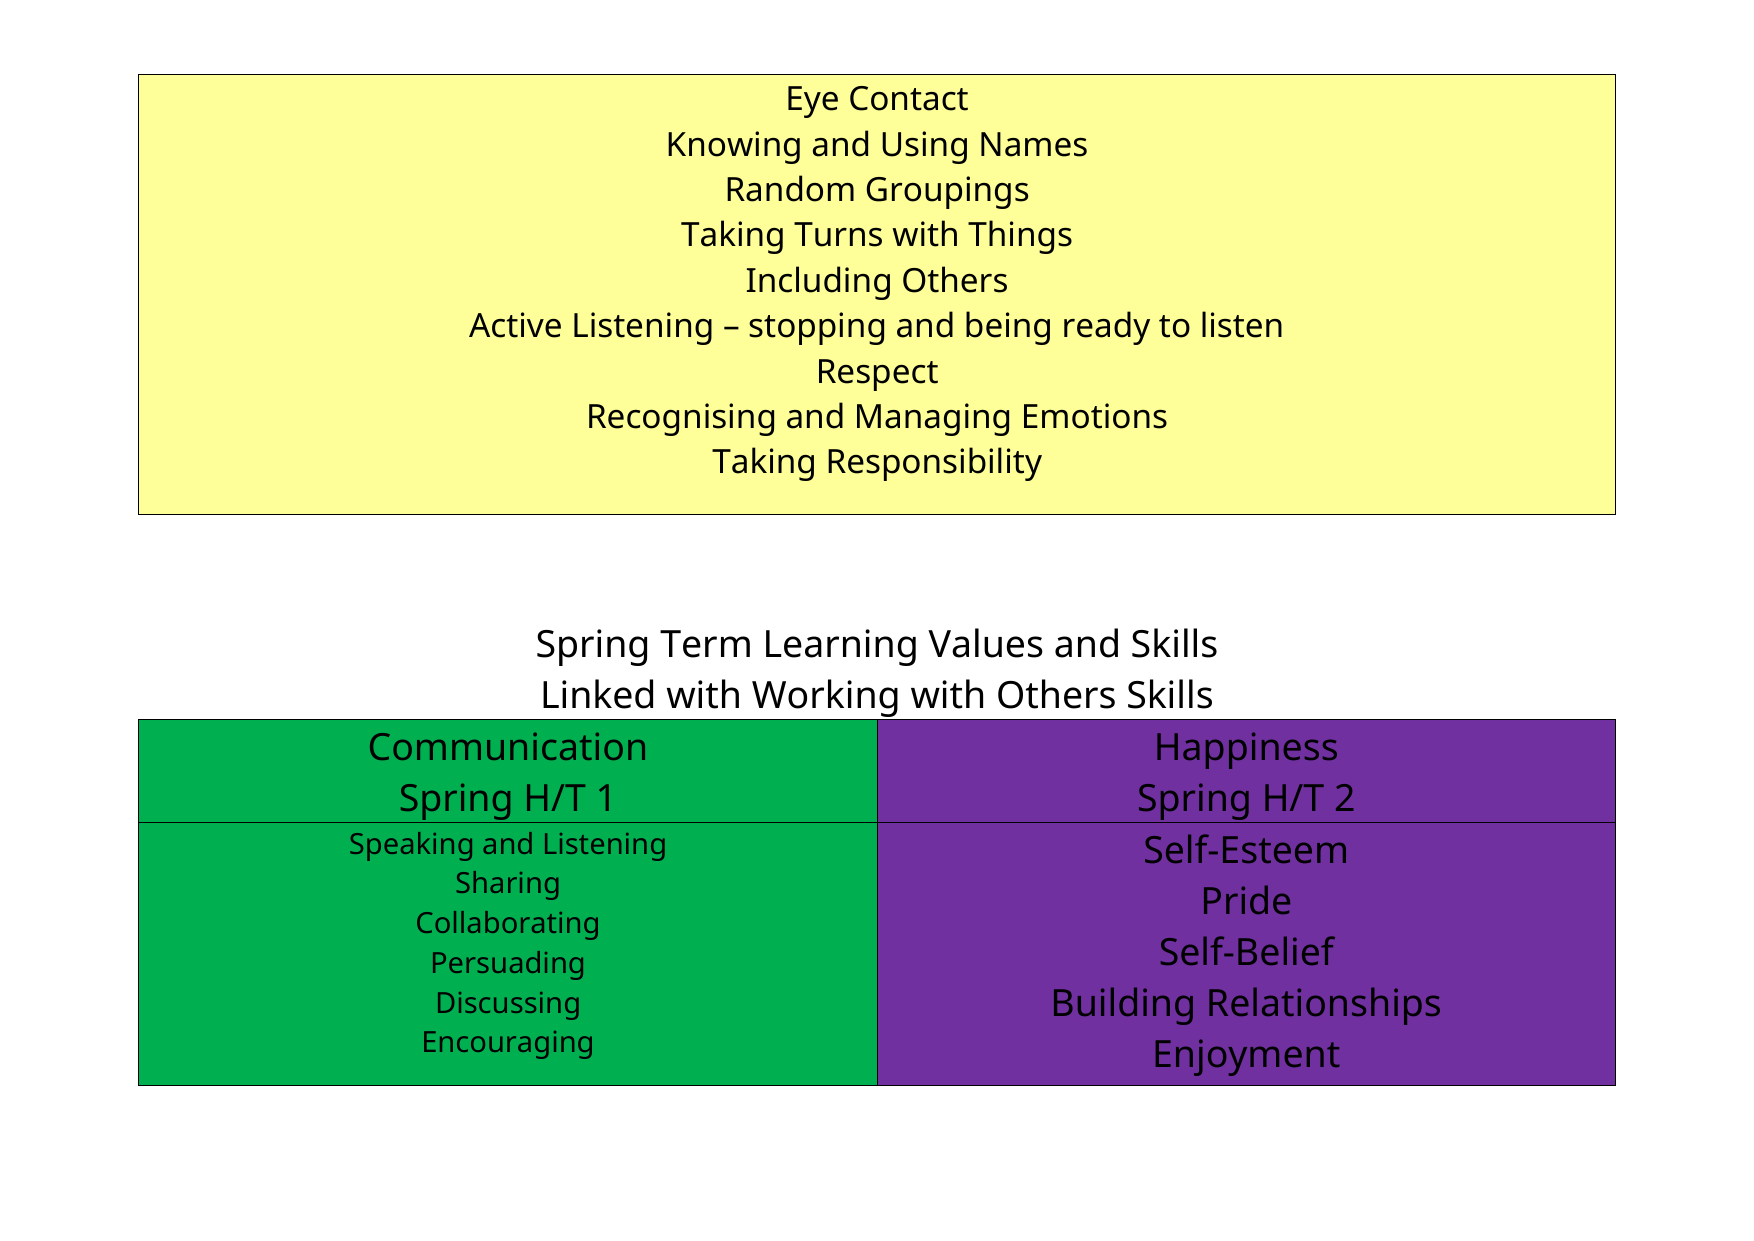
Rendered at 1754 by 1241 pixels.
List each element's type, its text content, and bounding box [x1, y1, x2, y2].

table_header Happiness Spring H/T 2 [878, 720, 1615, 822]
text Spring Term Learning Values and Skills [150, 617, 1604, 668]
text Linked with Working with Others Skills [150, 668, 1604, 719]
table_cell Eye Contact Knowing and Using Names Random Groupings Taking Turns with Things Including Others Active Listening – stopping and being ready to listen Respect Recognising and Managing Emotions Taking Responsibility [139, 75, 1615, 514]
table_header Communication Spring H/T 1 [139, 720, 877, 822]
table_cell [139, 823, 877, 1085]
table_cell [878, 823, 1615, 1085]
